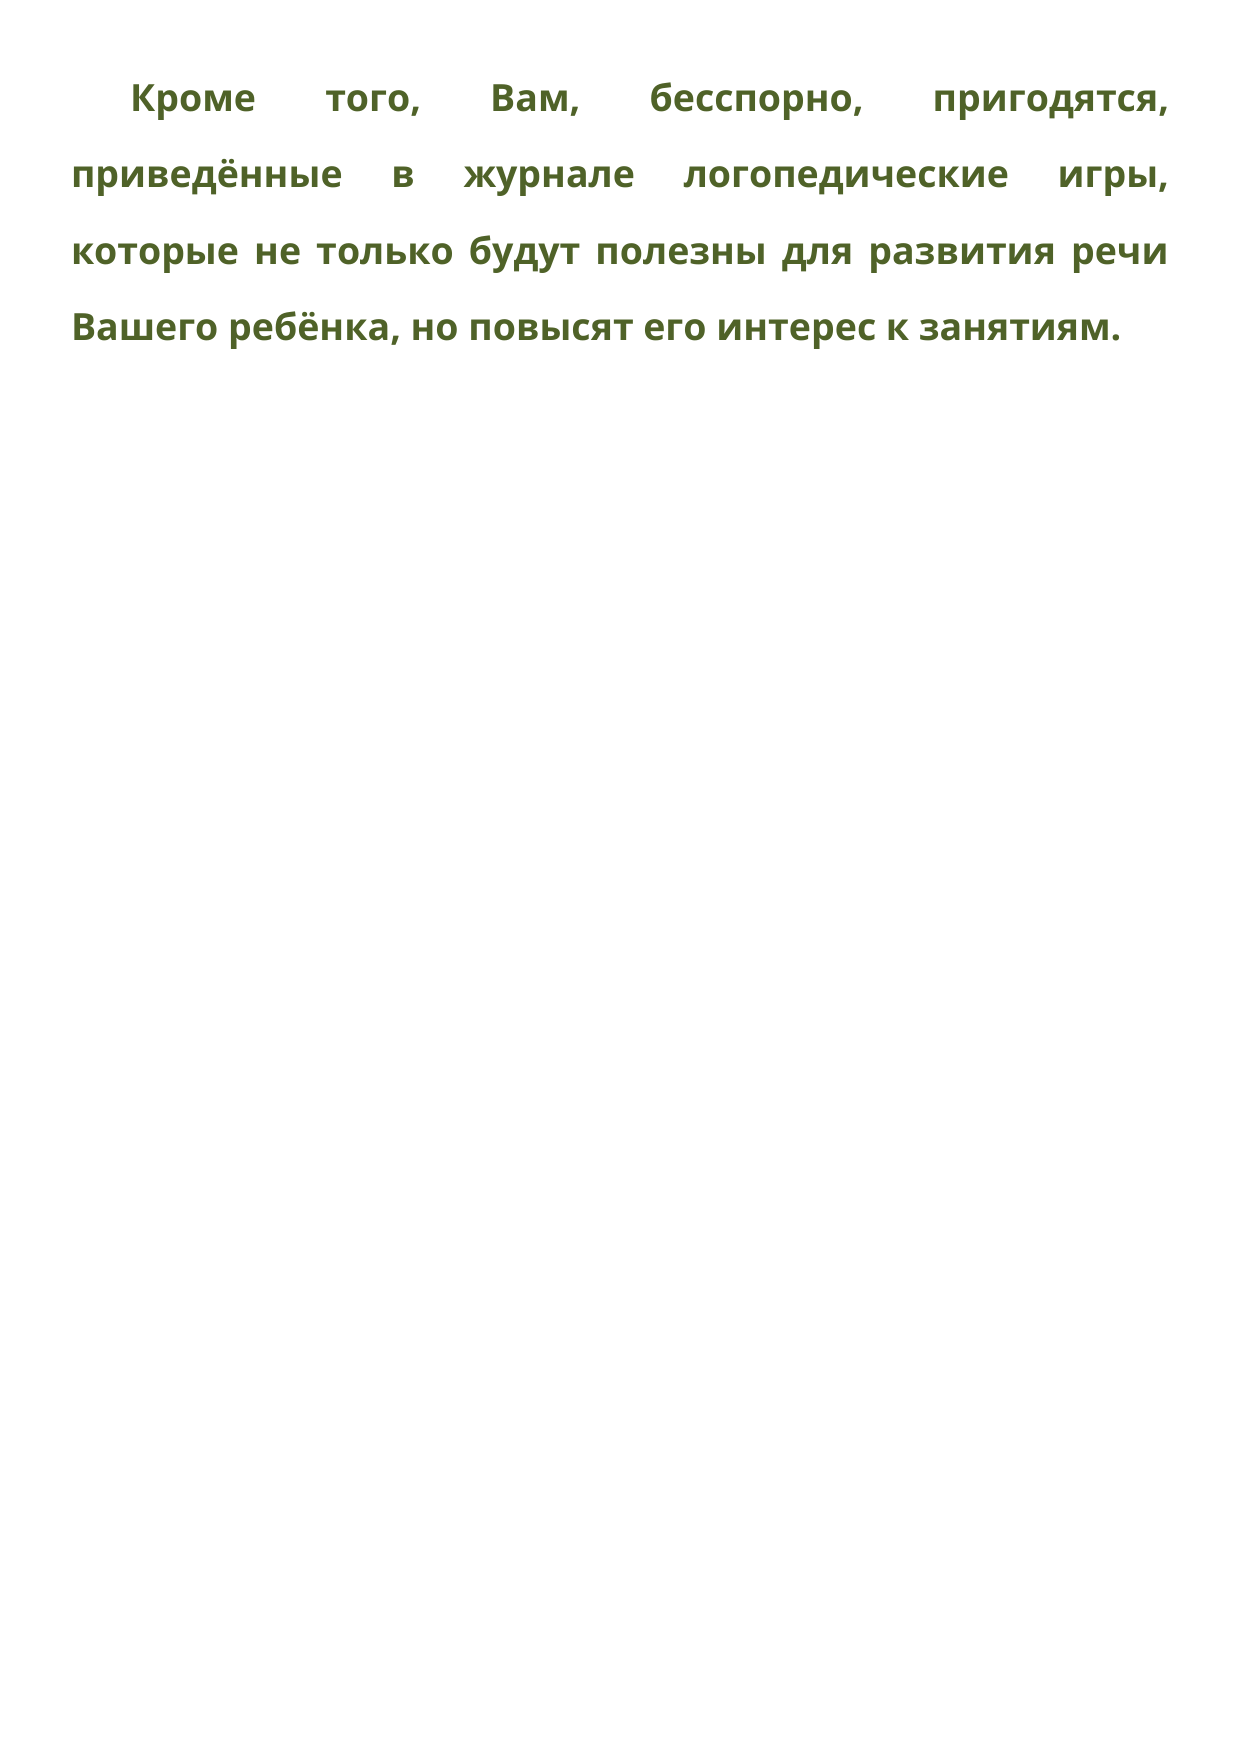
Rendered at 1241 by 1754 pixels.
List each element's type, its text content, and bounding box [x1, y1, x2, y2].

text Кроме того, Вам, бесспорно, пригодятся, приведённые в журнале логопедические игры, которые не только будут полезны для развития речи Вашего ребёнка, но повысят его интерес к занятиям. [71, 71, 1169, 352]
